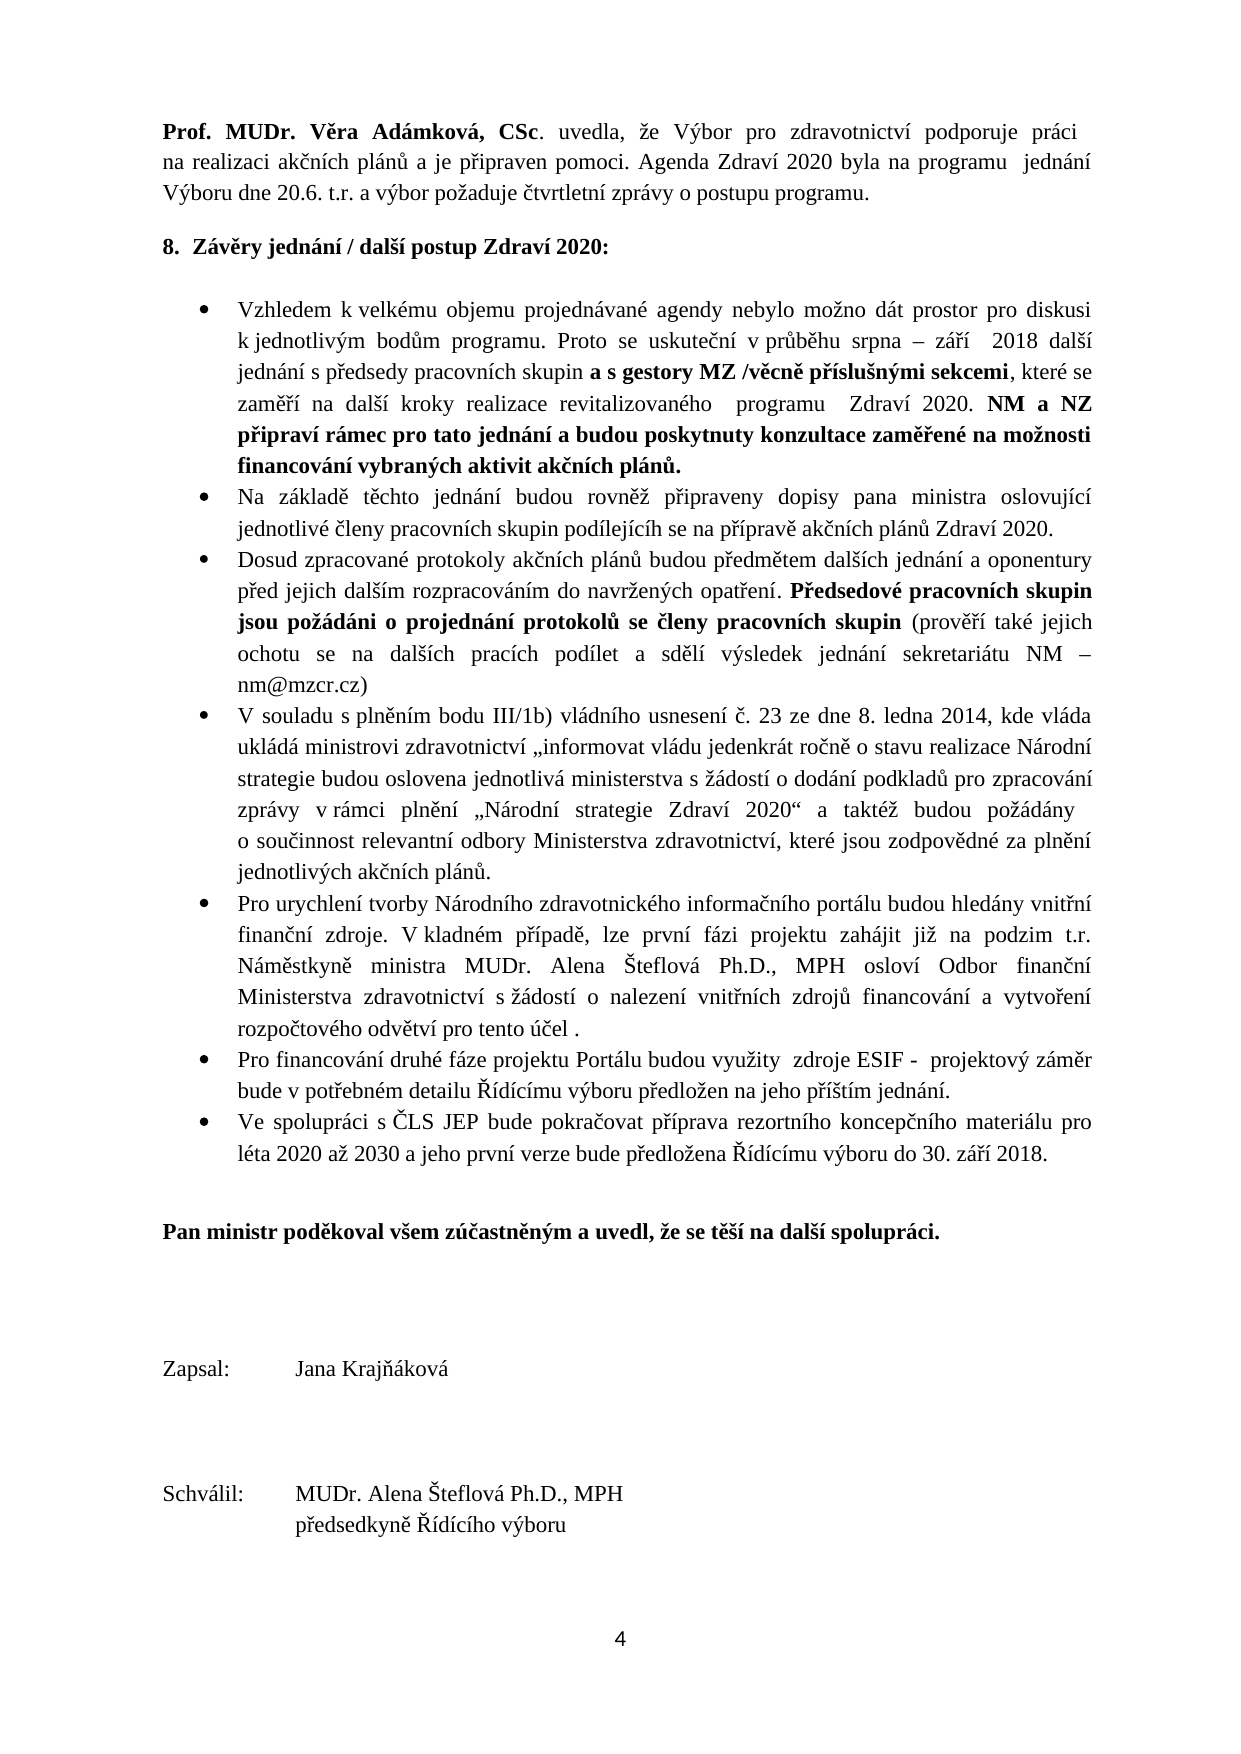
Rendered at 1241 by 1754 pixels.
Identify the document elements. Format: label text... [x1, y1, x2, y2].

list Dosud zpracované protokoly akčních plánů budou předmětem dalších jednání a oponentury před jejich dalším rozpracováním do navržených opatření. Předsedové pracovních skupin jsou požádáni o projednání protokolů se členy pracovních skupin (prověří také jejich ochotu se na dalších pracích podílet a sdělí výsledek jednání sekretariátu NM – nm@mzcr.cz) [200, 542, 1093, 698]
list Vzhledem k velkému objemu projednávané agendy nebylo možno dát prostor pro diskusi k jednotlivým bodům programu. Proto se uskuteční v průběhu srpna – září 2018 další jednání s předsedy pracovních skupin a s gestory MZ /věcně příslušnými sekcemi, které se zaměří na další kroky realizace revitalizovaného programu Zdraví 2020. NM a NZ připraví rámec pro tato jednání a budou poskytnuty konzultace zaměřené na možnosti financování vybraných aktivit akčních plánů. [200, 292, 1093, 480]
list Zapsal: Jana Krajňáková [162, 1352, 1093, 1383]
list Pro urychlení tvorby Národního zdravotnického informačního portálu budou hledány vnitřní finanční zdroje. V kladném případě, lze první fázi projektu zahájit již na podzim t.r. Náměstkyně ministra MUDr. Alena Šteflová Ph.D., MPH osloví Odbor finanční Ministerstva zdravotnictví s žádostí o nalezení vnitřních zdrojů financování a vytvoření rozpočtového odvětví pro tento účel . [200, 886, 1093, 1042]
list Ve spolupráci s ČLS JEP bude pokračovat příprava rezortního koncepčního materiálu pro léta 2020 až 2030 a jeho první verze bude předložena Řídícímu výboru do 30. září 2018. [200, 1105, 1093, 1167]
list předsedkyně Řídícího výboru [221, 1508, 1093, 1570]
list Schválil: MUDr. Alena Šteflová Ph.D., MPH [162, 1477, 1093, 1508]
text Prof. MUDr. Věra Adámková, CSc. uvedla, že Výbor pro zdravotnictví podporuje práci na realizaci akčních plánů a je připraven pomoci. Agenda Zdraví 2020 byla na programu jednání Výboru dne 20.6. t.r. a výbor požaduje čtvrtletní zprávy o postupu programu. [162, 118, 1093, 205]
list V souladu s plněním bodu III/1b) vládního usnesení č. 23 ze dne 8. ledna 2014, kde vláda ukládá ministrovi zdravotnictví „informovat vládu jedenkrát ročně o stavu realizace Národní strategie budou oslovena jednotlivá ministerstva s žádostí o dodání podkladů pro zpracování zprávy v rámci plnění „Národní strategie Zdraví 2020“ a taktéž budou požádány o součinnost relevantní odbory Ministerstva zdravotnictví, které jsou zodpovědné za plnění jednotlivých akčních plánů. [200, 698, 1093, 886]
list Na základě těchto jednání budou rovněž připraveny dopisy pana ministra oslovující jednotlivé členy pracovních skupin podílejícíh se na přípravě akčních plánů Zdraví 2020. [200, 480, 1093, 542]
list Závěry jednání / další postup Zdraví 2020: [162, 230, 1093, 261]
text Pan ministr poděkoval všem zúčastněným a uvedl, že se těší na další spolupráci. [162, 1218, 1093, 1244]
list Pro financování druhé fáze projektu Portálu budou využity zdroje ESIF - projektový záměr bude v potřebném detailu Řídícímu výboru předložen na jeho příštím jednání. [200, 1042, 1093, 1105]
